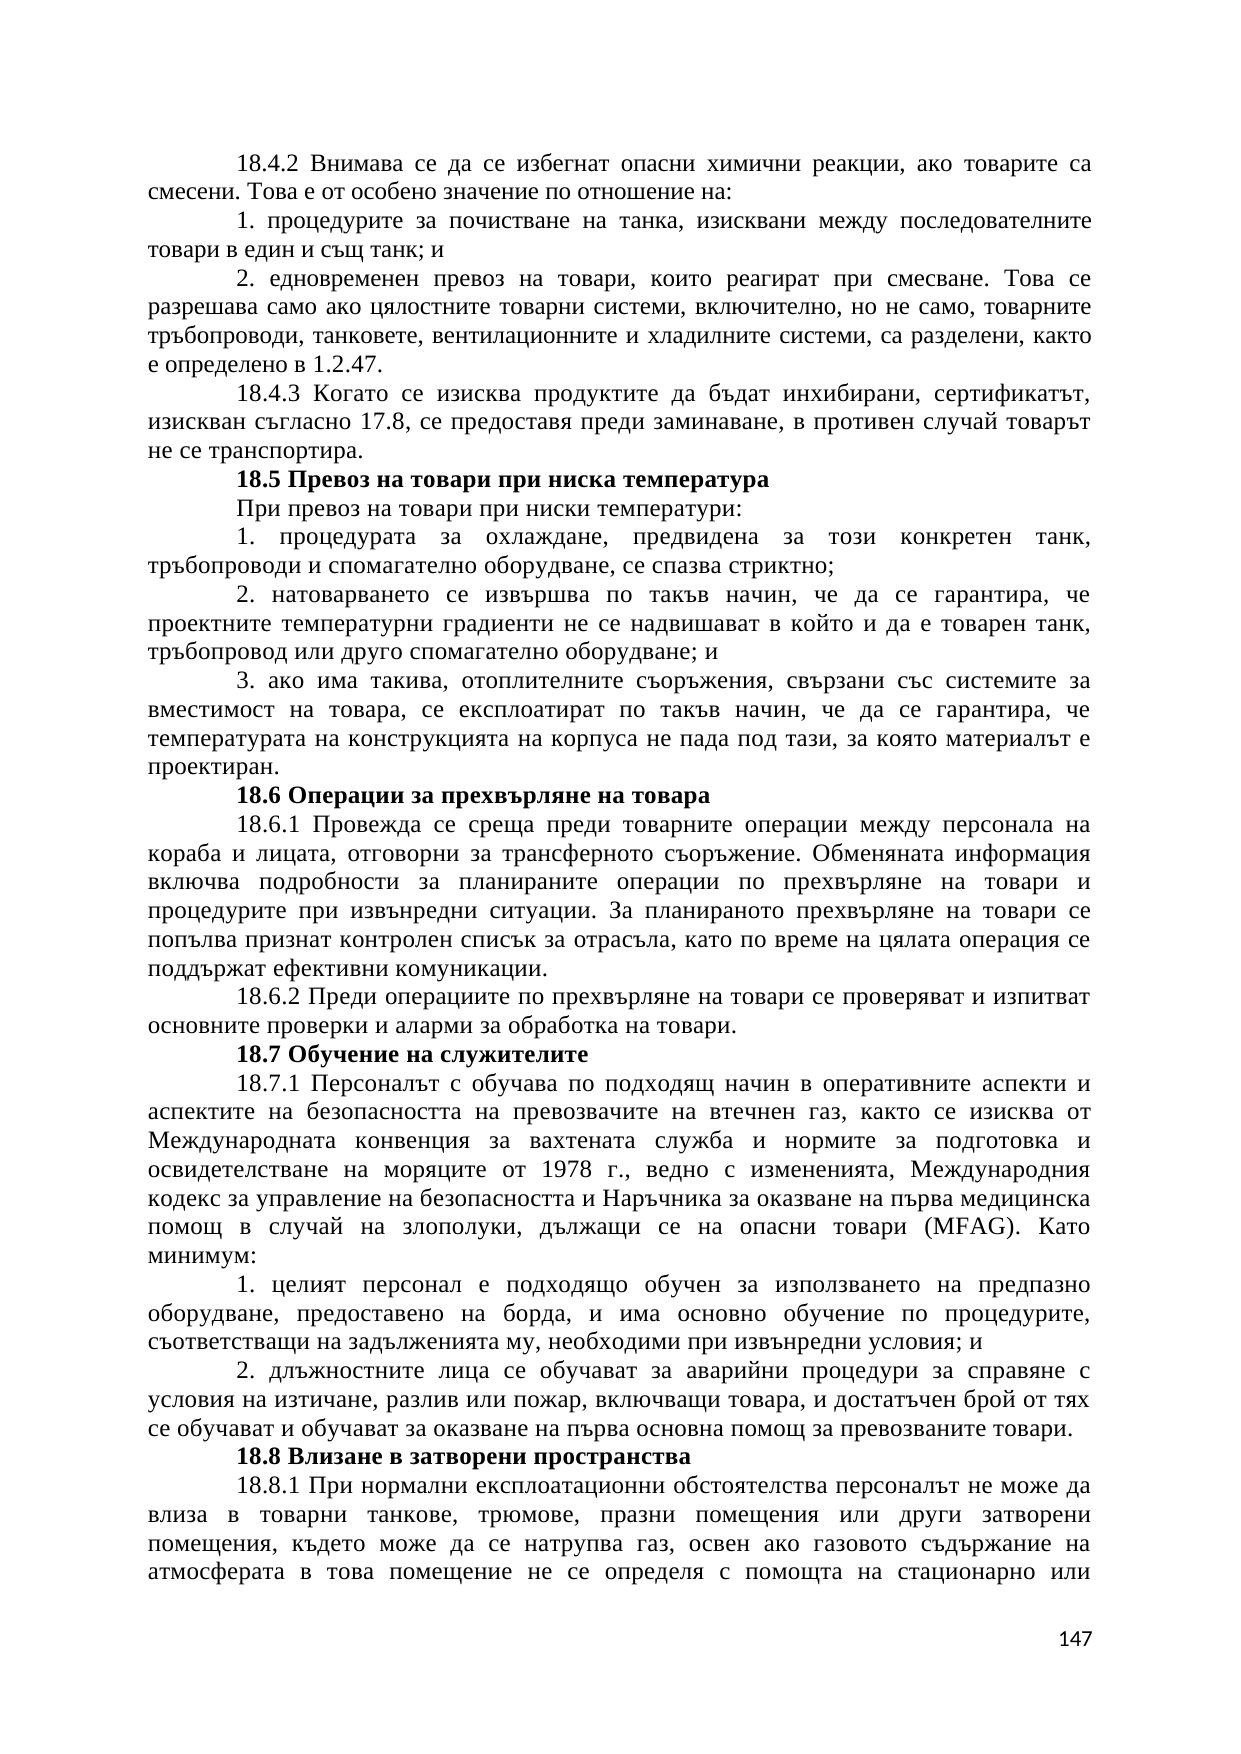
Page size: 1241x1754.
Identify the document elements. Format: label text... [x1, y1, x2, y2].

text 2. натоварването се извършва по такъв начин, че да се гарантира, че проектните температурни градиенти не се надвишават в който и да е товарен танк, тръбопровод или друго спомагателно оборудване; и [148, 579, 1093, 665]
text 1. целият персонал е подходящо обучен за използването на предпазно оборудване, предоставено на борда, и има основно обучение по процедурите, съответстващи на задълженията му, необходими при извънредни условия; и [148, 1269, 1093, 1355]
text 18.6 Операции за прехвърляне на товара [148, 780, 1093, 809]
text 2. длъжностните лица се обучават за аварийни процедури за справяне с условия на изтичане, разлив или пожар, включващи товара, и достатъчен брой от тях се обучават и обучават за оказване на първа основна помощ за превозваните товари. [148, 1355, 1093, 1441]
text 18.4.3 Когато се изисква продуктите да бъдат инхибирани, сертификатът, изискван съгласно 17.8, се предоставя преди заминаване, в противен случай товарът не се транспортира. [148, 378, 1093, 464]
text 18.6.1 Провежда се среща преди товарните операции между персонала на кораба и лицата, отговорни за трансферното съоръжение. Обменяната информация включва подробности за планираните операции по прехвърляне на товари и процедурите при извънредни ситуации. За планираното прехвърляне на товари се попълва признат контролен списък за отрасъла, като по време на цялата операция се поддържат ефективни комуникации. [148, 809, 1093, 981]
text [148, 1470, 1093, 1585]
text 3. ако има такива, отоплителните съоръжения, свързани със системите за вместимост на товара, се експлоатират по такъв начин, че да се гарантира, че температурата на конструкцията на корпуса не пада под тази, за която материалът е проектиран. [148, 665, 1093, 780]
text 18.5 Превоз на товари при ниска температура [148, 464, 1093, 493]
text 18.4.2 Внимава се да се избегнат опасни химични реакции, ако товарите са смесени. Това е от особено значение по отношение на: [148, 148, 1093, 205]
text При превоз на товари при ниски температури: [148, 493, 1093, 521]
text 1. процедурата за охлаждане, предвидена за този конкретен танк, тръбопроводи и спомагателно оборудване, се спазва стриктно; [148, 521, 1093, 579]
text 2. едновременен превоз на товари, които реагират при смесване. Това се разрешава само ако цялостните товарни системи, включително, но не само, товарните тръбопроводи, танковете, вентилационните и хладилните системи, са разделени, както е определено в 1.2.47. [148, 263, 1093, 378]
text 18.7 Обучение на служителите [148, 1039, 1093, 1068]
text 18.7.1 Персоналът с обучава по подходящ начин в оперативните аспекти и аспектите на безопасността на превозвачите на втечнен газ, както се изисква от Международната конвенция за вахтената служба и нормите за подготовка и освидетелстване на моряците от 1978 г., ведно с измененията, Международния кодекс за управление на безопасността и Наръчника за оказване на първа медицинска помощ в случай на злополуки, дължащи се на опасни товари (MFAG). Като минимум: [148, 1068, 1093, 1269]
text 18.8 Влизане в затворени пространства [148, 1441, 1093, 1470]
text 18.6.2 Преди операциите по прехвърляне на товари се проверяват и изпитват основните проверки и аларми за обработка на товари. [148, 981, 1093, 1039]
text 1. процедурите за почистване на танка, изисквани между последователните товари в един и същ танк; и [148, 205, 1093, 263]
